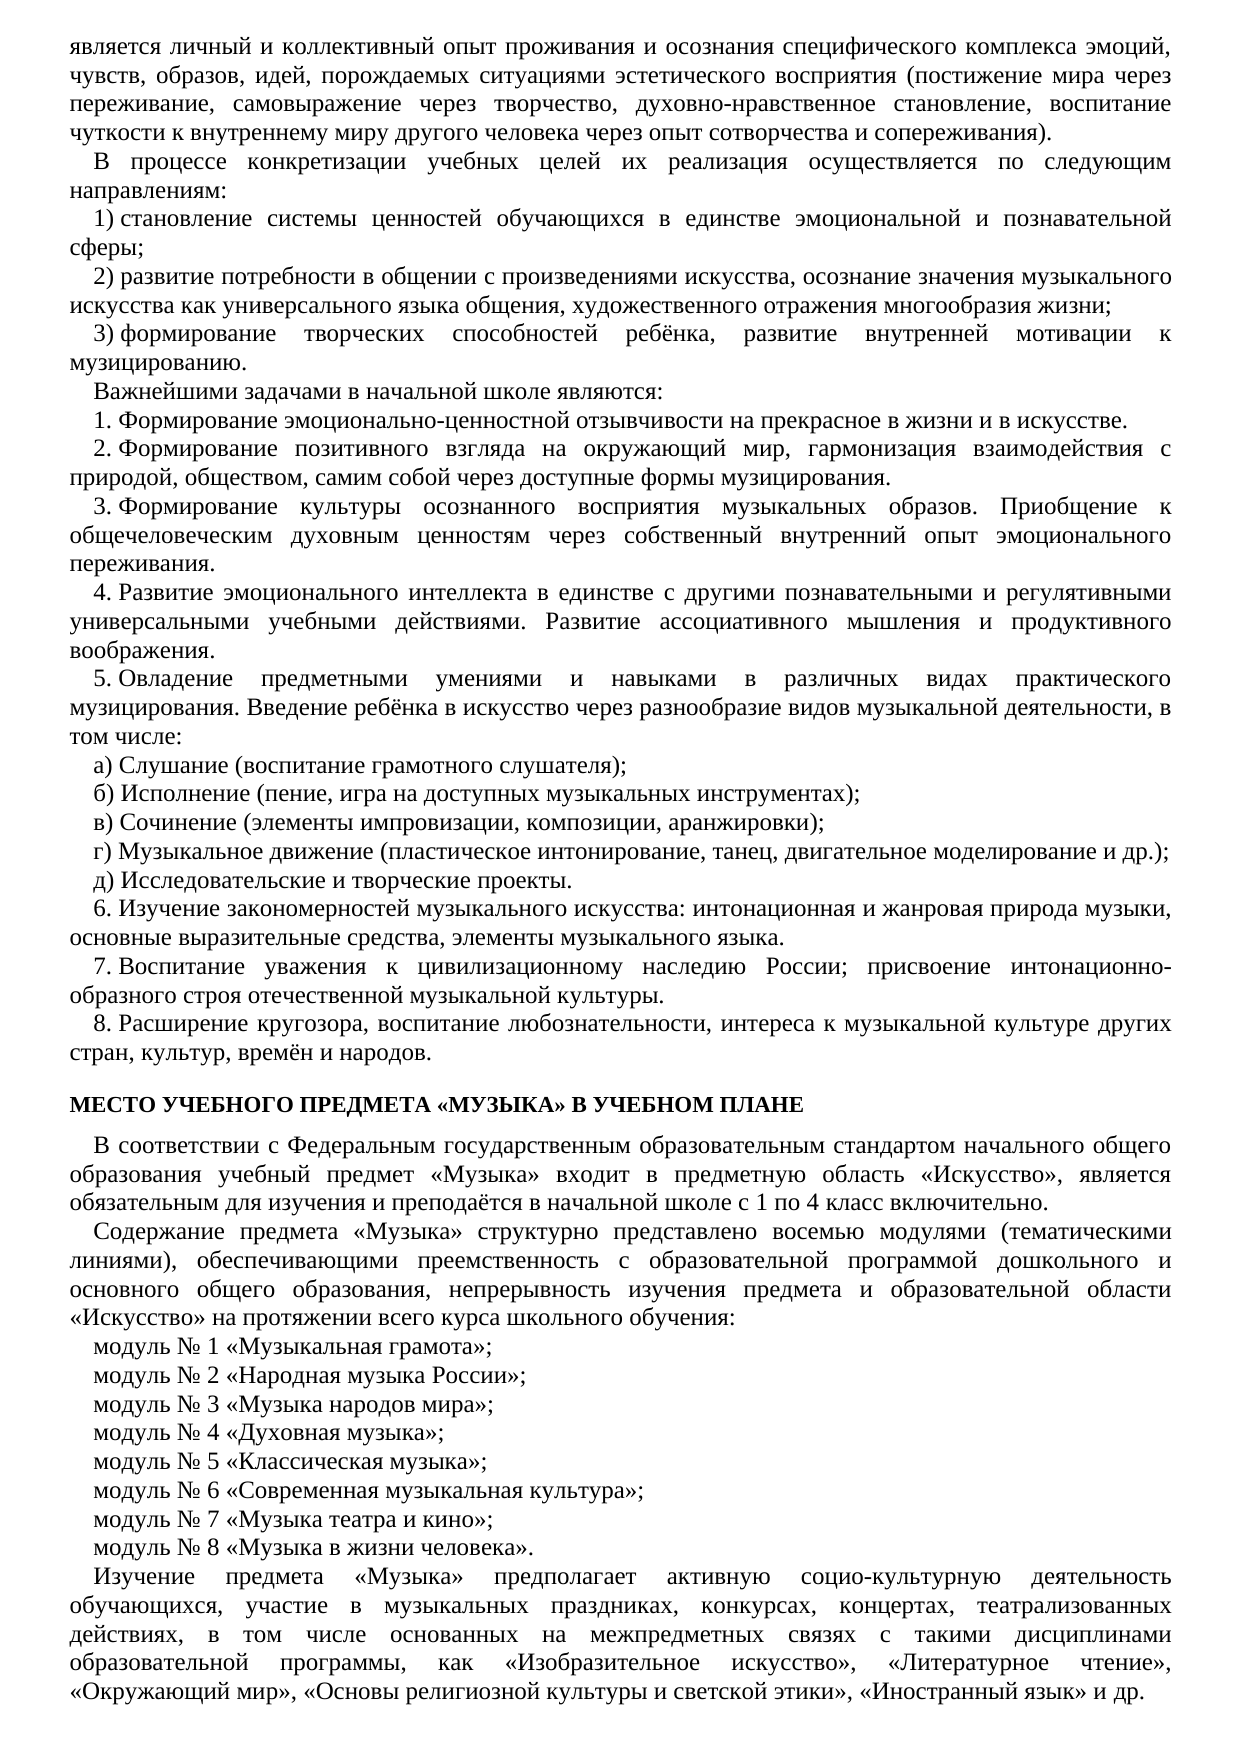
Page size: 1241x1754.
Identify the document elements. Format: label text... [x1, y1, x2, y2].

text 3) формирование творческих способностей ребёнка, развитие внутренней мотивации к музицированию. [69, 318, 1172, 376]
text 2. Формирование позитивного взгляда на окружающий мир, гармонизация взаимодействия с природой, обществом, самим собой через доступные формы музицирования. [69, 433, 1172, 491]
text Содержание предмета «Музыка» структурно представлено восемью модулями (тематическими линиями), обеспечивающими преемственность с образовательной программой дошкольного и основного общего образования, непрерывность изучения предмета и образовательной области «Искусство» на протяжении всего курса школьного обучения: [69, 1216, 1172, 1331]
text модуль № 3 «Музыка народов мира»; [69, 1389, 1172, 1417]
text модуль № 2 «Народная музыка России»; [69, 1360, 1172, 1389]
text Важнейшими задачами в начальной школе являются: [69, 376, 1172, 405]
text В процессе конкретизации учебных целей их реализация осуществляется по следующим направлениям: [69, 146, 1172, 203]
text 4. Развитие эмоционального интеллекта в единстве с другими познавательными и регулятивными универсальными учебными действиями. Развитие ассоциативного мышления и продуктивного воображения. [69, 577, 1172, 663]
text в) Сочинение (элементы импровизации, композиции, аранжировки); [69, 807, 1172, 836]
text 7. Воспитание уважения к цивилизационному наследию России; присвоение интонационно-образного строя отечественной музыкальной культуры. [69, 951, 1172, 1008]
text Изучение предмета «Музыка» предполагает активную социо-культурную деятельность обучающихся, участие в музыкальных праздниках, конкурсах, концертах, театрализованных действиях, в том числе основанных на межпредметных связях с такими дисциплинами образовательной программы, как «Изобразительное искусство», «Литературное чтение», «Окружающий мир», «Основы религиозной культуры и светской этики», «Иностранный язык» и др. [69, 1561, 1172, 1705]
text д) Исследовательские и творческие проекты. [69, 865, 1172, 893]
text а) Слушание (воспитание грамотного слушателя); [69, 750, 1172, 778]
text 1. Формирование эмоционально-ценностной отзывчивости на прекрасное в жизни и в искусстве. [69, 405, 1172, 433]
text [69, 31, 1172, 146]
text модуль № 8 «Музыка в жизни человека». [69, 1532, 1172, 1561]
text б) Исполнение (пение, игра на доступных музыкальных инструментах); [69, 778, 1172, 807]
text 3. Формирование культуры осознанного восприятия музыкальных образов. Приобщение к общечеловеческим духовным ценностям через собственный внутренний опыт эмоционального переживания. [69, 491, 1172, 577]
text В соответствии с Федеральным государственным образовательным стандартом начального общего образования учебный предмет «Музыка» входит в предметную область «Искусство», является обязательным для изучения и преподаётся в начальной школе с 1 по 4 класс включительно. [69, 1130, 1172, 1216]
text 8. Расширение кругозора, воспитание любознательности, интереса к музыкальной культуре других стран, культур, времён и народов. [69, 1008, 1172, 1066]
text 2) развитие потребности в общении с произведениями искусства, осознание значения музыкального искусства как универсального языка общения, художественного отражения многообразия жизни; [69, 261, 1172, 318]
text модуль № 6 «Современная музыкальная культура»; [69, 1475, 1172, 1504]
text 6. Изучение закономерностей музыкального искусства: интонационная и жанровая природа музыки, основные выразительные средства, элементы музыкального языка. [69, 893, 1172, 951]
text модуль № 5 «Классическая музыка»; [69, 1446, 1172, 1475]
text модуль № 7 «Музыка театра и кино»; [69, 1504, 1172, 1532]
text модуль № 1 «Музыкальная грамота»; [69, 1331, 1172, 1360]
text г) Музыкальное движение (пластическое интонирование, танец, двигательное моделирование и др.); [69, 836, 1172, 865]
text МЕСТО УЧЕБНОГО ПРЕДМЕТА «МУЗЫКА» В УЧЕБНОМ ПЛАНЕ [69, 1091, 1172, 1117]
text 1) становление системы ценностей обучающихся в единстве эмоциональной и познавательной сферы; [69, 203, 1172, 261]
text 5. Овладение предметными умениями и навыками в различных видах практического музицирования. Введение ребёнка в искусство через разнообразие видов музыкальной деятельности, в том числе: [69, 663, 1172, 750]
text модуль № 4 «Духовная музыка»; [69, 1417, 1172, 1446]
